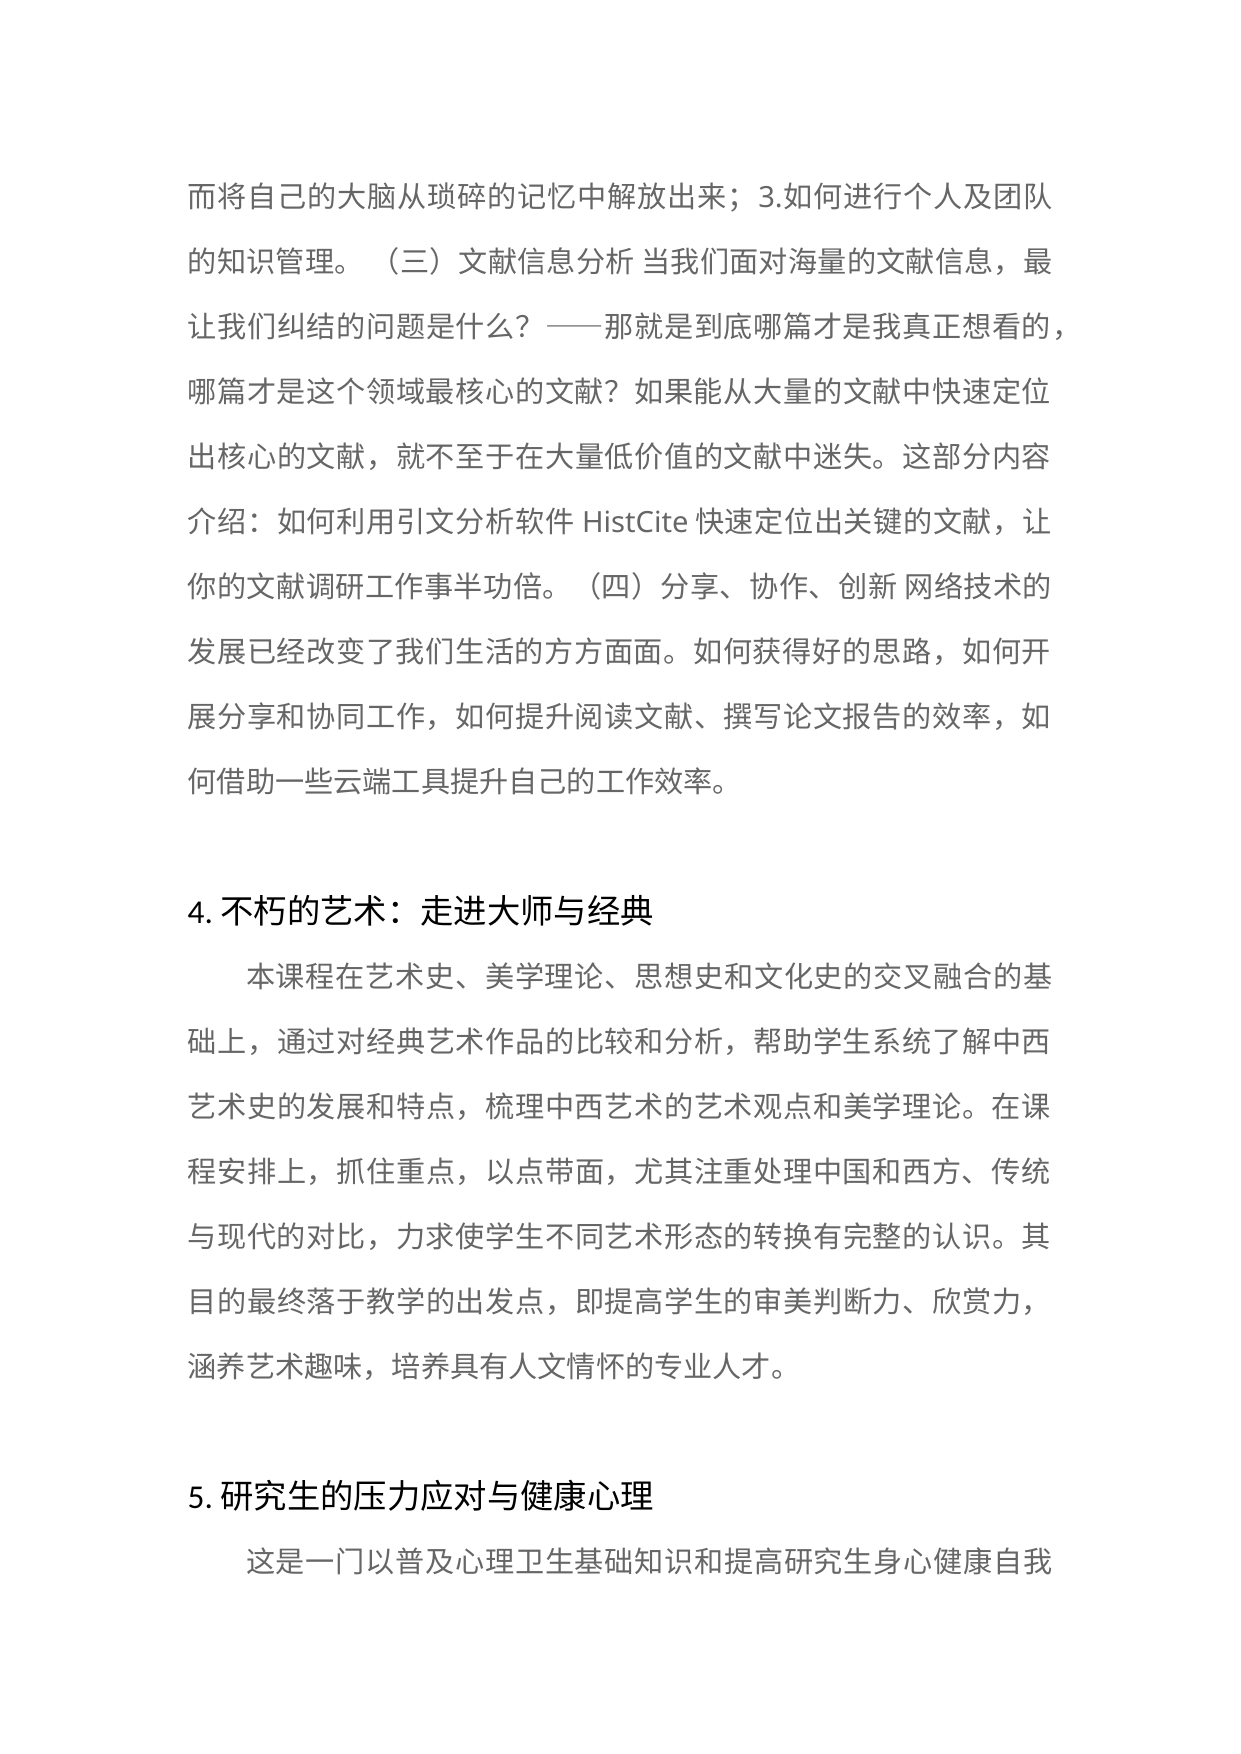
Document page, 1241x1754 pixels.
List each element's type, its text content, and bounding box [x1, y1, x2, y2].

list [187, 1527, 1053, 1592]
text 本课程在艺术史、美学理论、思想史和文化史的交叉融合的基础上，通过对经典艺术作品的比较和分析，帮助学生系统了解中西艺术史的发展和特点，梳理中西艺术的艺术观点和美学理论。在课程安排上，抓住重点，以点带面，尤其注重处理中国和西方、传统与现代的对比，力求使学生不同艺术形态的转换有完整的认识。其目的最终落于教学的出发点，即提高学生的审美判断力、欣赏力，涵养艺术趣味，培养具有人文情怀的专业人才。 [187, 942, 1053, 1397]
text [187, 162, 1053, 812]
list 不朽的艺术：走进大师与经典 [187, 877, 1053, 942]
list 研究生的压力应对与健康心理 [187, 1462, 1053, 1527]
